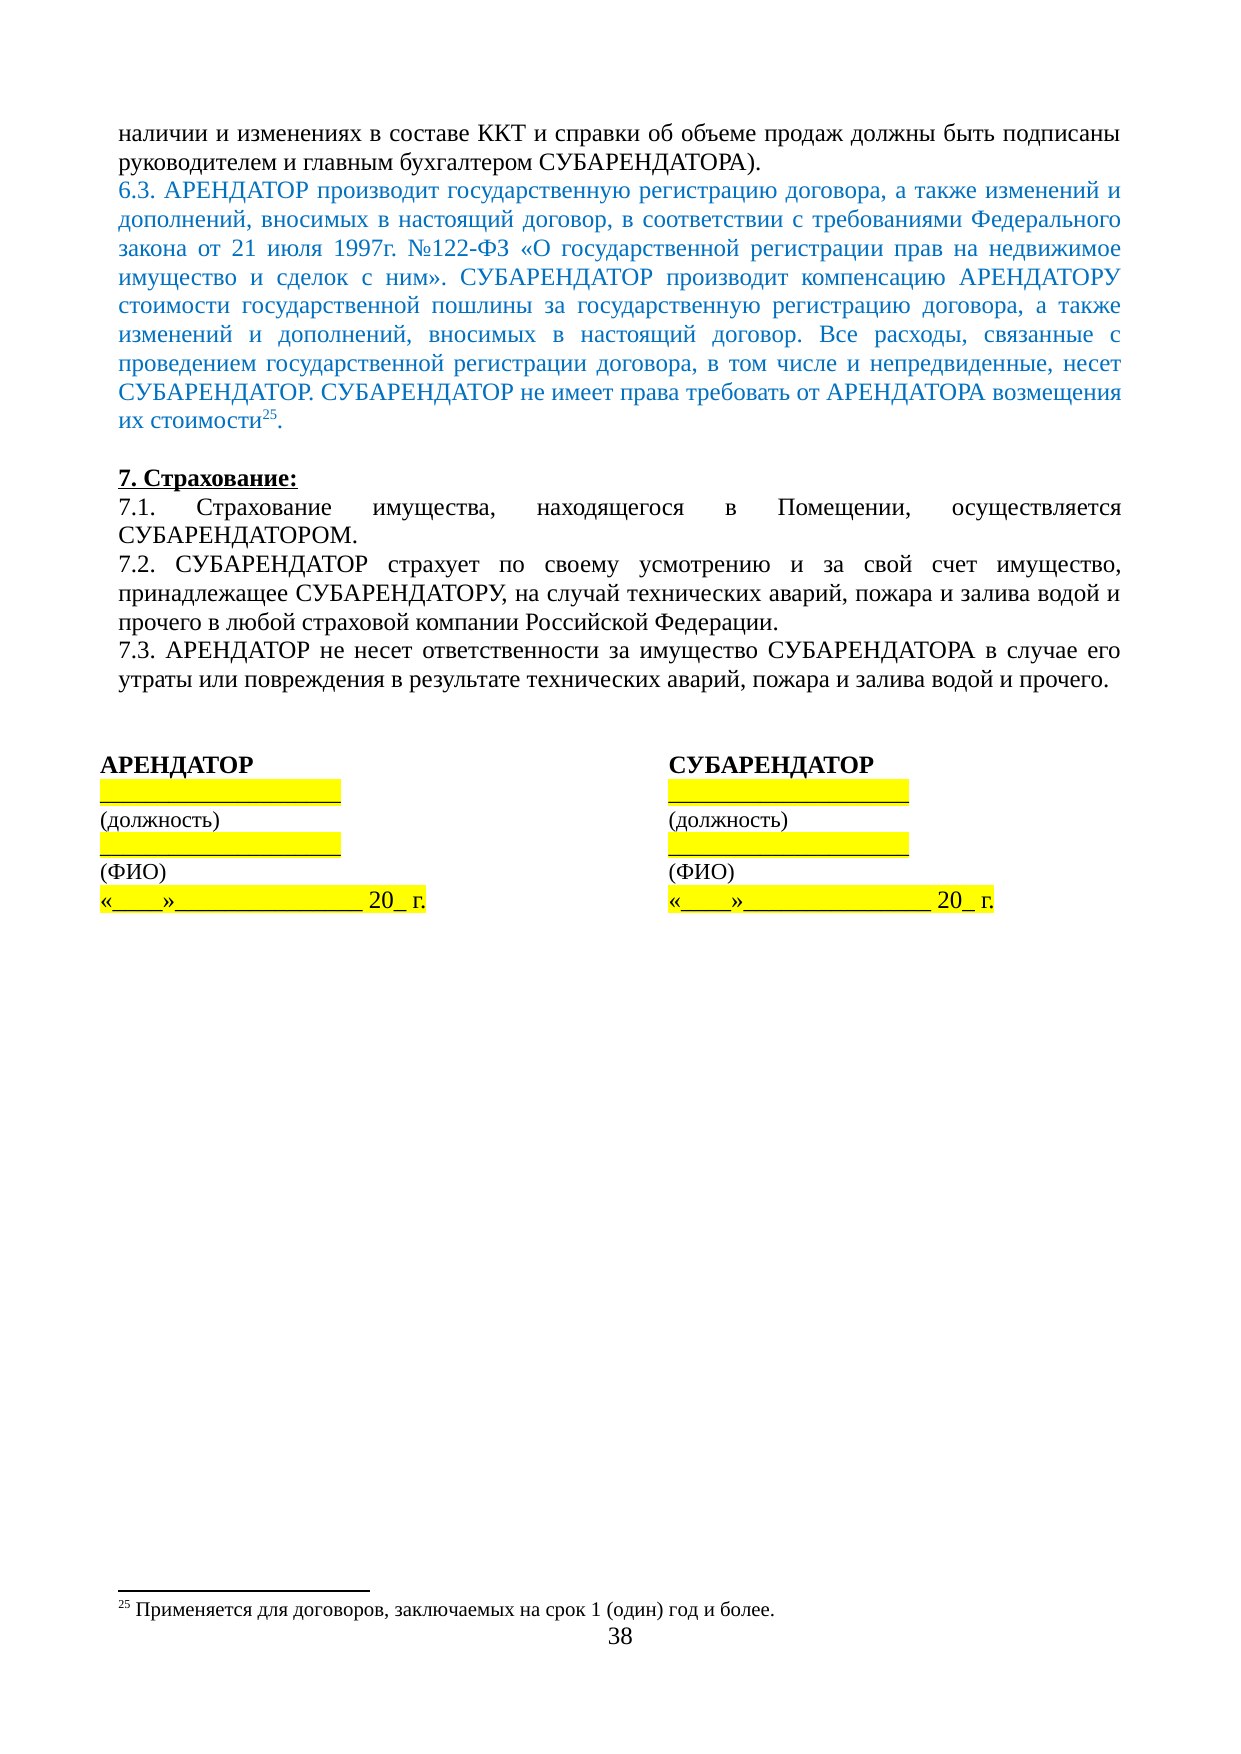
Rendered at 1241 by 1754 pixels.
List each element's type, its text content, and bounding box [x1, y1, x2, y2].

table_header СУБАРЕНДАТОР _____________________ (должность) _____________________ (ФИО) «____»_______________ 20_ г. [657, 751, 1107, 942]
text 6.3. АРЕНДАТОР производит государственную регистрацию договора, а также изменений и дополнений, вносимых в настоящий договор, в соответствии с требованиями Федерального закона от 21 июля 1997г. №122-ФЗ «О государственной регистрации прав на недвижимое имущество и сделок с ним». СУБАРЕНДАТОР производит компенсацию АРЕНДАТОРУ стоимости государственной пошлины за государственную регистрацию договора, а также изменений и дополнений, вносимых в настоящий договор. Все расходы, связанные с проведением государственной регистрации договора, в том числе и непредвиденные, несет СУБАРЕНДАТОР. СУБАРЕНДАТОР не имеет права требовать от АРЕНДАТОРА возмещения их стоимости. [118, 176, 1122, 434]
text 7.3. АРЕНДАТОР не несет ответственности за имущество СУБАРЕНДАТОРА в случае его утраты или повреждения в результате технических аварий, пожара и залива водой и прочего. [118, 636, 1122, 693]
text 7. Страхование: [118, 463, 1122, 492]
table_header АРЕНДАТОР _____________________ (должность) _____________________ (ФИО) «____»_______________ 20_ г. [89, 751, 657, 942]
text 7.2. СУБАРЕНДАТОР страхует по своему усмотрению и за свой счет имущество, принадлежащее СУБАРЕНДАТОРУ, на случай технических аварий, пожара и залива водой и прочего в любой страховой компании Российской Федерации. [118, 549, 1122, 636]
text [118, 118, 1122, 176]
text 7.1. Страхование имущества, находящегося в Помещении, осуществляется СУБАРЕНДАТОРОМ. [118, 492, 1122, 549]
